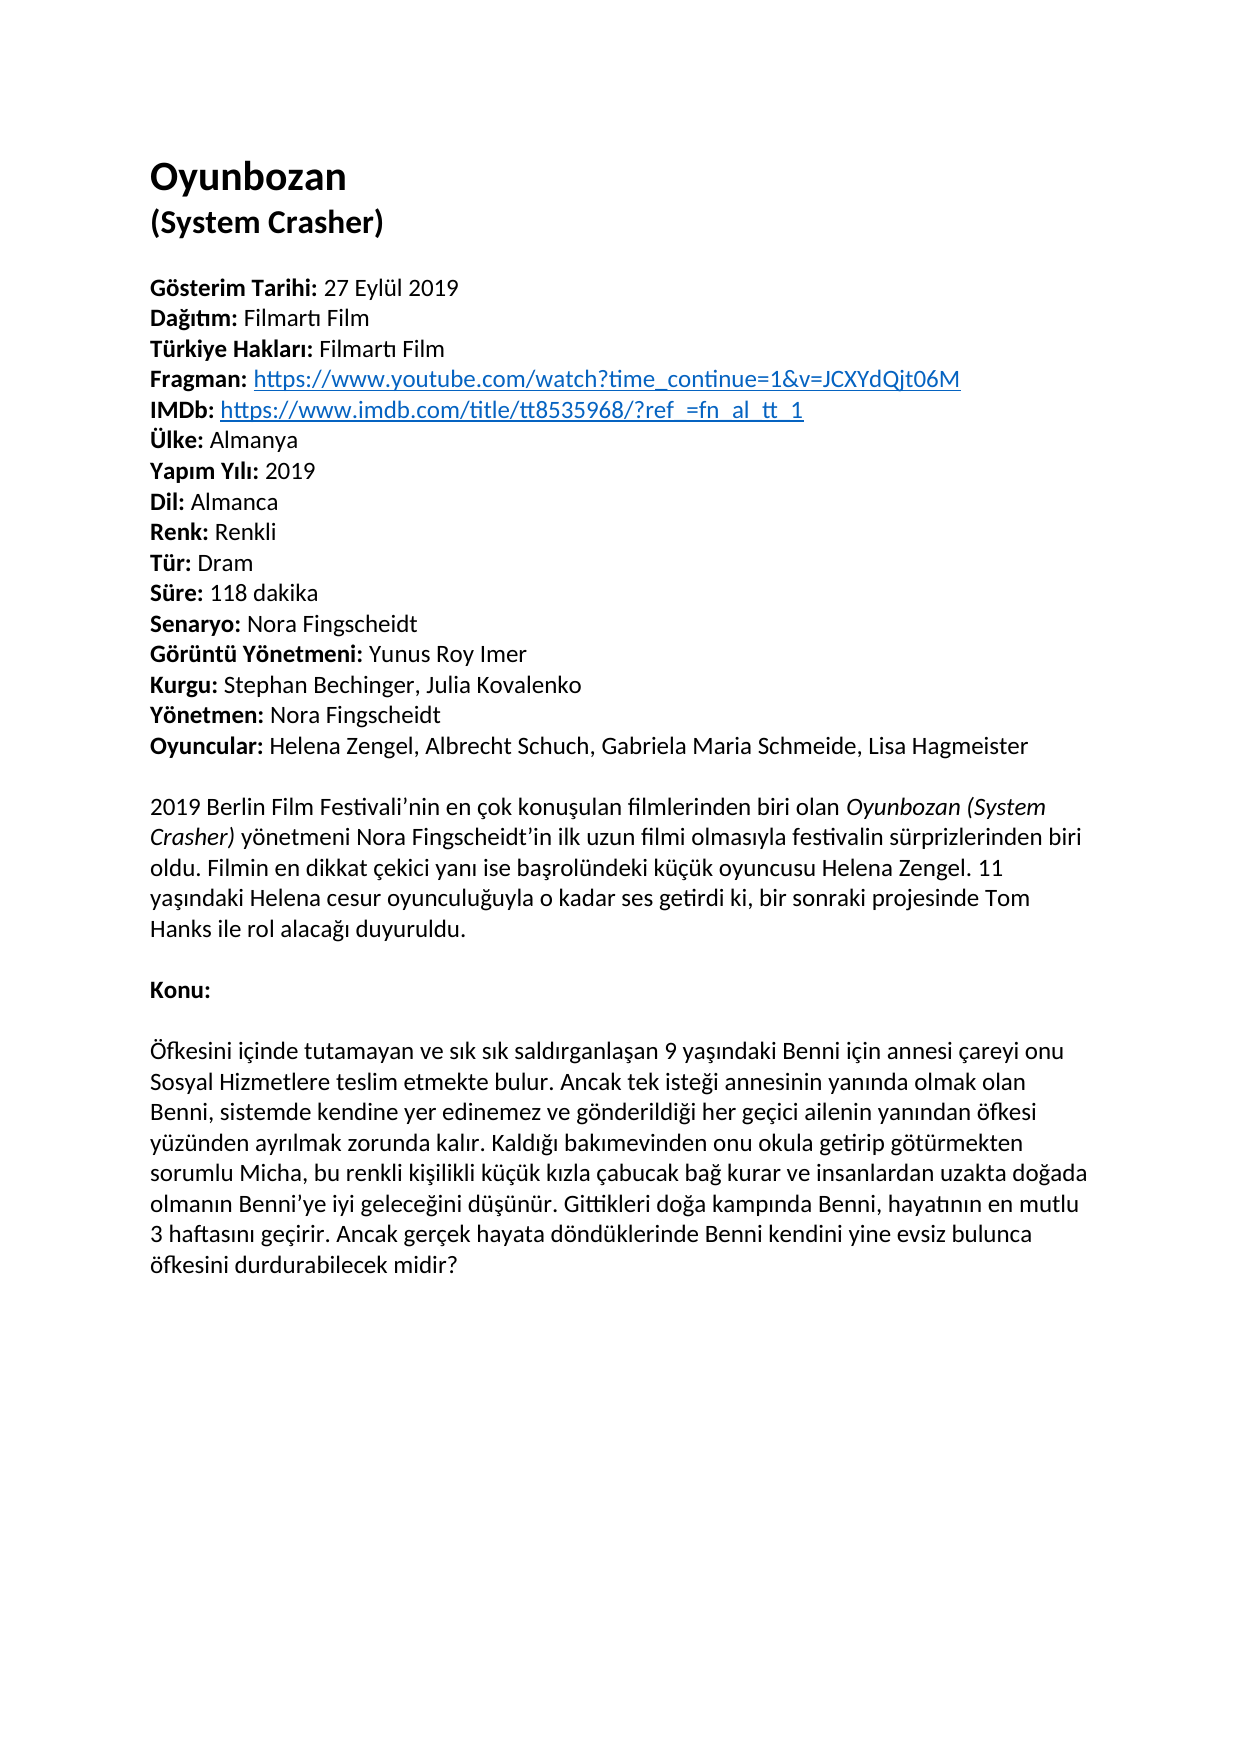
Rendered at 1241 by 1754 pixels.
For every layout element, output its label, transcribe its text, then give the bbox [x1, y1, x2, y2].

text Gösterim Tarihi: 27 Eylül 2019 [150, 272, 1090, 303]
text Tür: Dram [150, 547, 1090, 577]
text IMDb: https://www.imdb.com/title/tt8535968/?ref_=fn_al_tt_1 [150, 394, 1090, 425]
text Yönetmen: Nora Fingscheidt [150, 699, 1090, 730]
text Dağıtım: Filmartı Film [150, 303, 1090, 333]
text Dil: Almanca [150, 486, 1090, 516]
text Süre: 118 dakika [150, 577, 1090, 608]
text Oyuncular: Helena Zengel, Albrecht Schuch, Gabriela Maria Schmeide, Lisa Hagmeister [150, 730, 1090, 760]
text (System Crasher) [150, 201, 1090, 242]
text Kurgu: Stephan Bechinger, Julia Kovalenko [150, 669, 1090, 699]
text Ülke: Almanya [150, 425, 1090, 455]
text Görüntü Yönetmeni: Yunus Roy Imer [150, 638, 1090, 669]
text 2019 Berlin Film Festivali’nin en çok konuşulan filmlerinden biri olan Oyunbozan (System Crasher) yönetmeni Nora Fingscheidt’in ilk uzun filmi olmasıyla festivalin sürprizlerinden biri oldu. Filmin en dikkat çekici yanı ise başrolündeki küçük oyuncusu Helena Zengel. 11 yaşındaki Helena cesur oyunculuğuyla o kadar ses getirdi ki, bir sonraki projesinde Tom Hanks ile rol alacağı duyuruldu. [150, 791, 1090, 943]
text Öfkesini içinde tutamayan ve sık sık saldırganlaşan 9 yaşındaki Benni için annesi çareyi onu Sosyal Hizmetlere teslim etmekte bulur. Ancak tek isteği annesinin yanında olmak olan Benni, sistemde kendine yer edinemez ve gönderildiği her geçici ailenin yanından öfkesi yüzünden ayrılmak zorunda kalır. Kaldığı bakımevinden onu okula getirip götürmekten sorumlu Micha, bu renkli kişilikli küçük kızla çabucak bağ kurar ve insanlardan uzakta doğada olmanın Benni’ye iyi geleceğini düşünür. Gittikleri doğa kampında Benni, hayatının en mutlu 3 haftasını geçirir. Ancak gerçek hayata döndüklerinde Benni kendini yine evsiz bulunca öfkesini durdurabilecek midir? [150, 1035, 1090, 1279]
text Yapım Yılı: 2019 [150, 455, 1090, 486]
text Konu: [150, 974, 1090, 1004]
text Senaryo: Nora Fingscheidt [150, 608, 1090, 638]
text Türkiye Hakları: Filmartı Film [150, 333, 1090, 364]
text Renk: Renkli [150, 516, 1090, 547]
text Oyunbozan [150, 150, 1090, 201]
text Fragman: https://www.youtube.com/watch?time_continue=1&v=JCXYdQjt06M [150, 364, 1090, 394]
